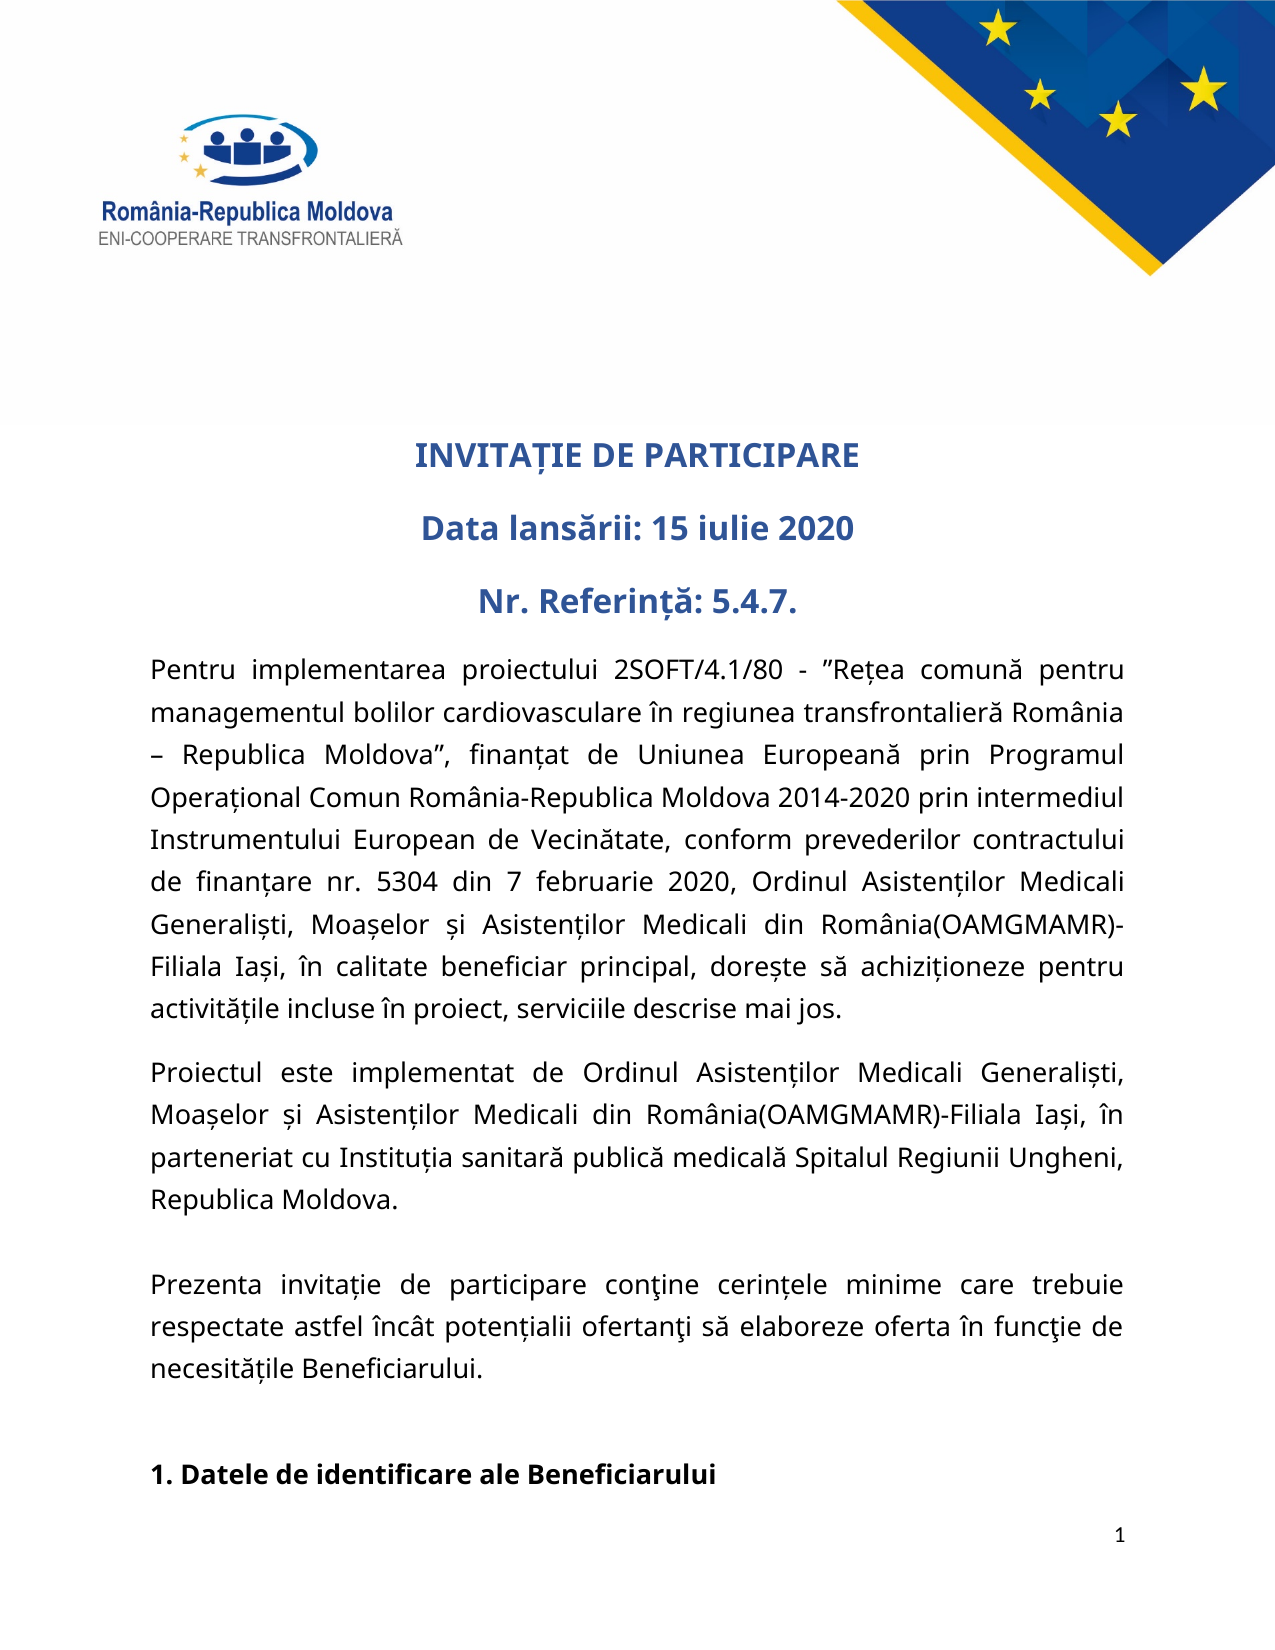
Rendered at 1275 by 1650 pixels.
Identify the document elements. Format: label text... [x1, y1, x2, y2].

text Nr. Referință: 5.4.7. [150, 578, 1125, 623]
text Data lansării: 15 iulie 2020 [150, 505, 1125, 550]
text INVITAȚIE DE PARTICIPARE [150, 425, 1125, 477]
picture [0, 0, 1275, 425]
text 1. Datele de identificare ale Beneficiarului [150, 1456, 1125, 1492]
text Proiectul este implementat de Ordinul Asistenților Medicali Generaliști, Moașelor și Asistenților Medicali din România(OAMGMAMR)-Filiala Iași, în parteneriat cu Instituția sanitară publică medicală Spitalul Regiunii Ungheni, Republica Moldova. [150, 1053, 1125, 1217]
text Prezenta invitație de participare conţine cerințele minime care trebuie respectate astfel încât potențialii ofertanţi să elaboreze oferta în funcţie de necesitățile Beneficiarului. [150, 1265, 1125, 1387]
text Pentru implementarea proiectului 2SOFT/4.1/80 - ”Rețea comună pentru managementul bolilor cardiovasculare în regiunea transfrontalieră România – Republica Moldova”, finanțat de Uniunea Europeană prin Programul Operațional Comun România-Republica Moldova 2014-2020 prin intermediul Instrumentului European de Vecinătate, conform prevederilor contractului de finanțare nr. 5304 din 7 februarie 2020, Ordinul Asistenților Medicali Generaliști, Moașelor și Asistenților Medicali din România(OAMGMAMR)-Filiala Iași, în calitate beneficiar principal, dorește să achiziționeze pentru activitățile incluse în proiect, serviciile descrise mai jos. [150, 651, 1125, 1027]
